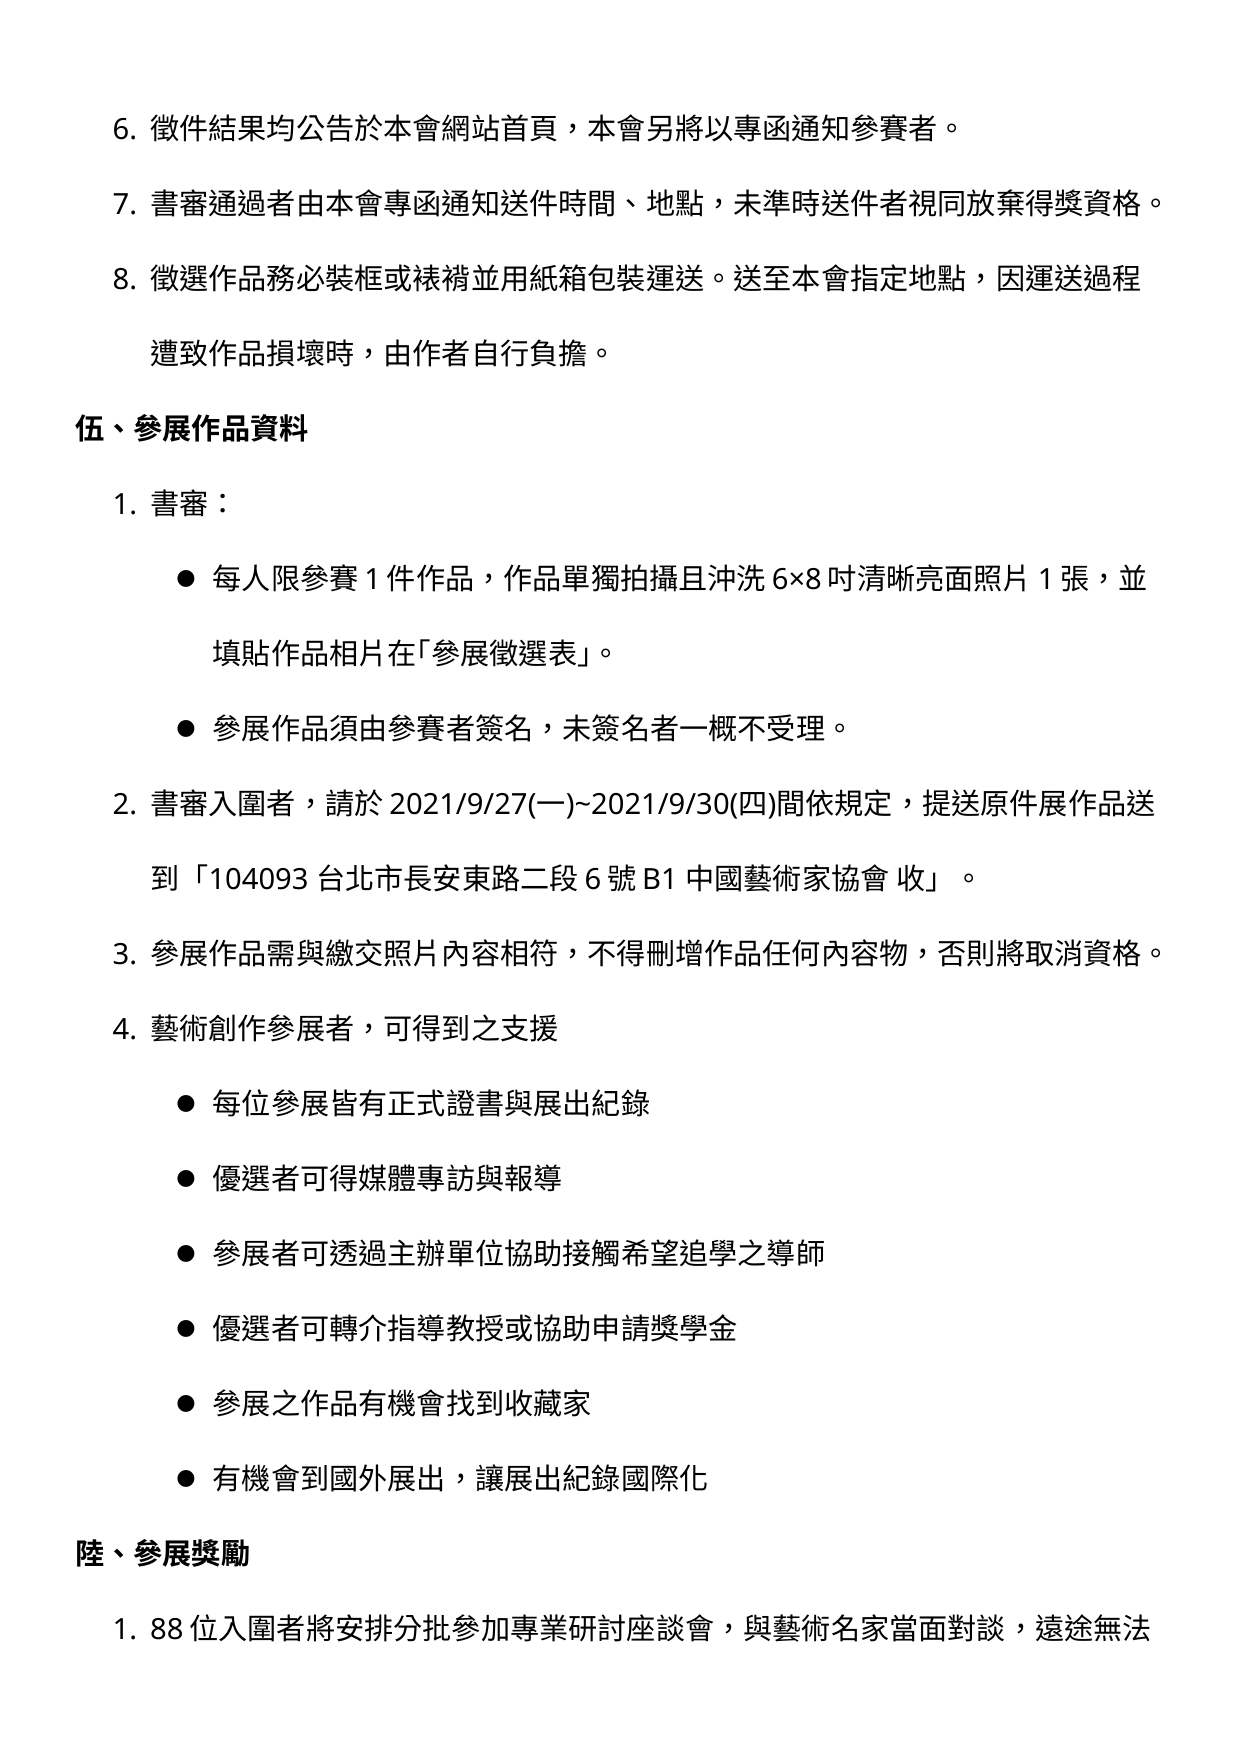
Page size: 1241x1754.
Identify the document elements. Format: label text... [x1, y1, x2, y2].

list 參展作品須由參賽者簽名，未簽名者一概不受理。 [175, 689, 1156, 764]
list 優選者可得媒體專訪與報導 [175, 1139, 1156, 1214]
list 藝術創作參展者，可得到之支援 [112, 989, 1156, 1064]
list 優選者可轉介指導教授或協助申請獎學金 [175, 1289, 1156, 1364]
list 每位參展皆有正式證書與展出紀錄 [175, 1064, 1156, 1139]
list 每人限參賽1件作品，作品單獨拍攝且沖洗6×8吋清晰亮面照片1張，並填貼作品相片在｢參展徵選表｣。 [175, 539, 1156, 689]
text 伍、參展作品資料 [75, 389, 1156, 464]
list 有機會到國外展出，讓展出紀錄國際化 [175, 1439, 1156, 1514]
list 書審通過者由本會專函通知送件時間、地點，未準時送件者視同放棄得獎資格。 [112, 164, 1156, 239]
list 參展之作品有機會找到收藏家 [175, 1364, 1156, 1439]
list 徵件結果均公告於本會網站首頁，本會另將以專函通知參賽者。 [112, 89, 1156, 164]
list 書審： [112, 464, 1156, 539]
list 參展作品需與繳交照片內容相符，不得刪增作品任何內容物，否則將取消資格。 [112, 914, 1156, 989]
list 徵選作品務必裝框或裱褙並用紙箱包裝運送。送至本會指定地點，因運送過程遭致作品損壞時，由作者自行負擔。 [112, 239, 1156, 389]
list 書審入圍者，請於2021/9/27(一)~2021/9/30(四)間依規定，提送原件展作品送到「104093 台北市長安東路二段6號B1 中國藝術家協會 收」。 [112, 764, 1156, 914]
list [112, 1589, 1156, 1664]
list 參展者可透過主辦單位協助接觸希望追學之導師 [175, 1214, 1156, 1289]
text 陸、參展獎勵 [75, 1514, 1156, 1589]
